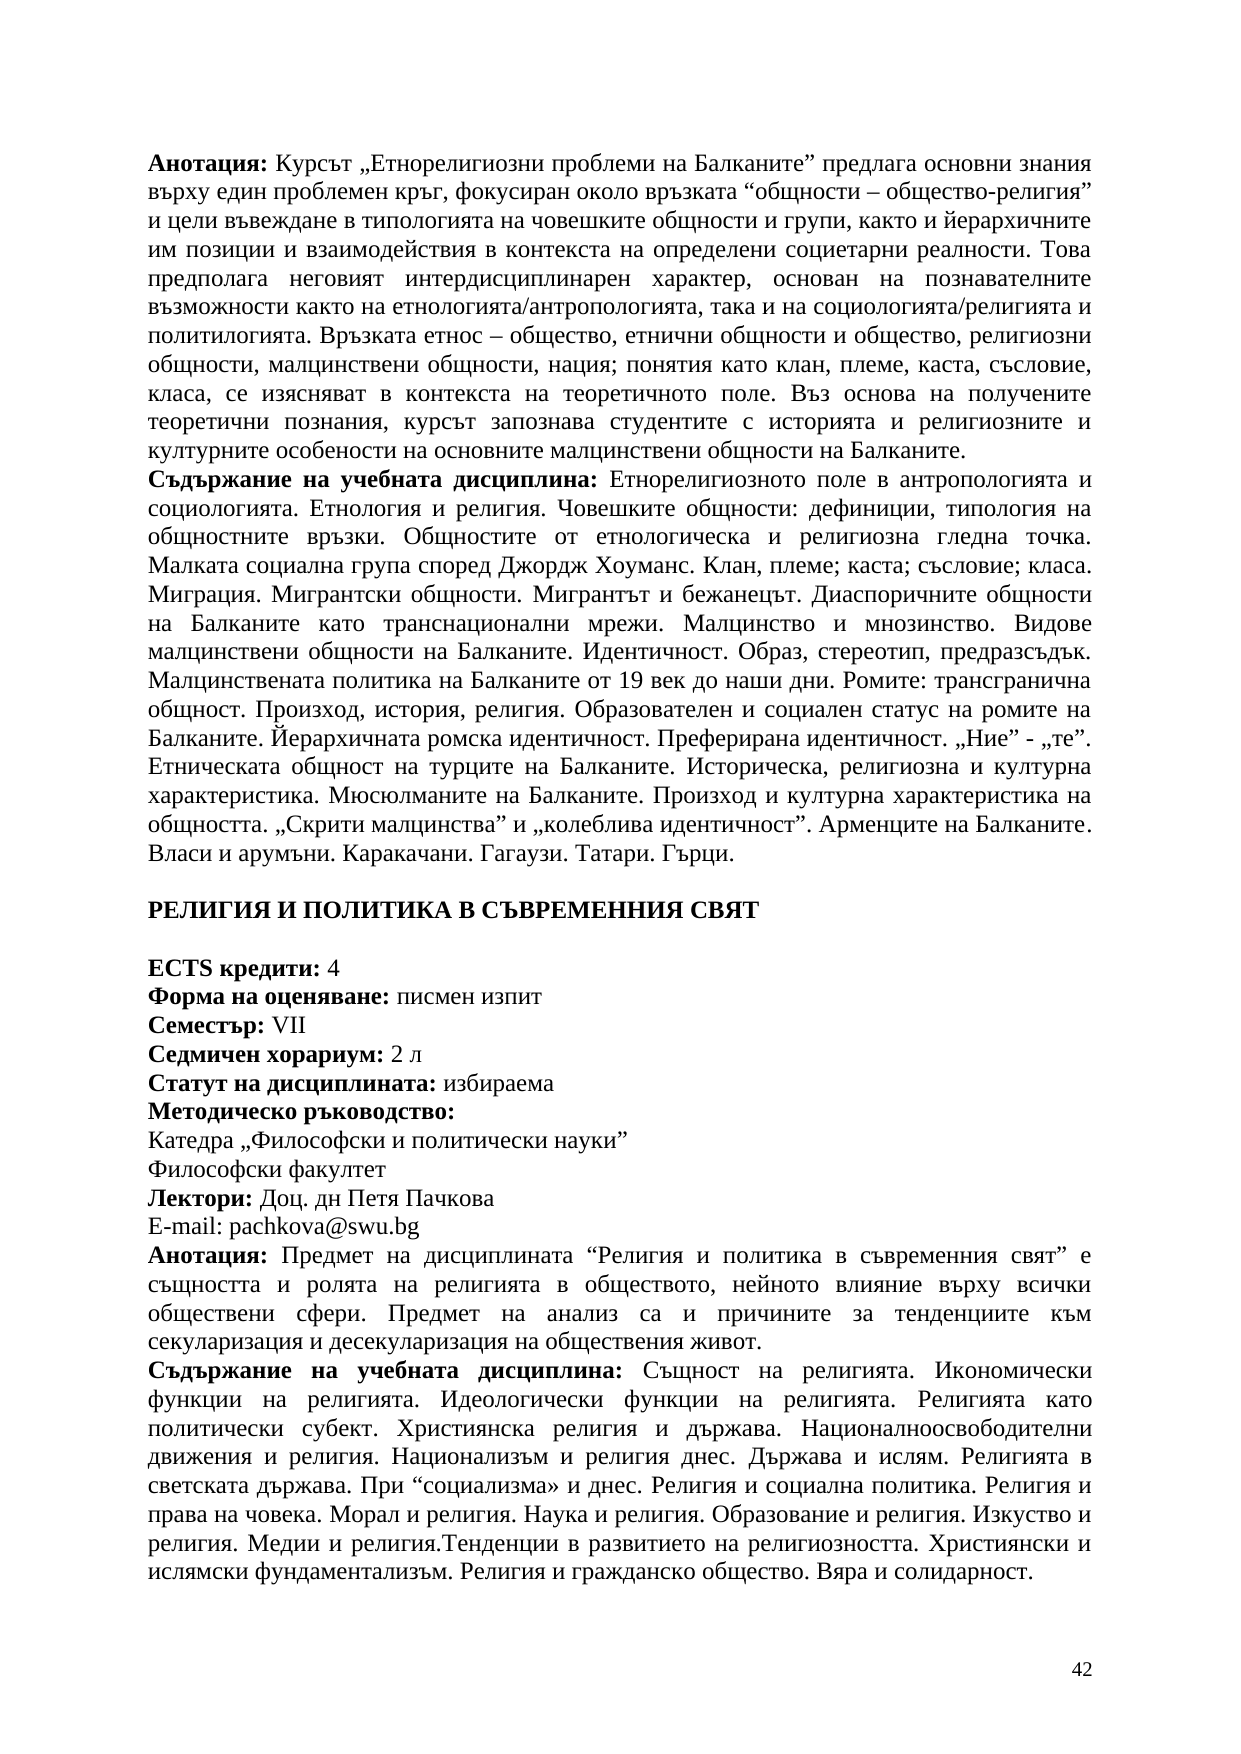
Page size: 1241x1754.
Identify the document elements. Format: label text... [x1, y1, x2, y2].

text Анотация: Предмет на дисциплината “Религия и политика в съвременния свят” е същността и ролята на религията в обществото, нейното влияние върху всички обществени сфери. Предмет на анализ са и причините за тенденциите към секуларизация и десекуларизация на обществения живот. [148, 1240, 1092, 1355]
text Съдържание на учебната дисциплина: Същност на религията. Икономически функции на религията. Идеологически функции на религията. Религията като политически субект. Християнска религия и държава. Националноосвободителни движения и религия. Национализъм и религия днес. Държава и ислям. Религията в светската държава. При “социализма» и днес. Религия и социална политика. Религия и права на човека. Морал и религия. Наука и религия. Образование и религия. Изкуство и религия. Медии и религия.Тенденции в развитието на религиозността. Християнски и ислямски фундаментализъм. Религия и гражданско общество. Вяра и солидарност. [148, 1355, 1092, 1585]
text Анотация: Курсът „Етнорелигиозни проблеми на Балканите” предлага основни знания върху един проблемен кръг, фокусиран около връзката “общности – общество-религия” и цели въвеждане в типологията на човешките общности и групи, както и йерархичните им позиции и взаимодействия в контекста на определени социетарни реалности. Това предполага неговият интердисциплинарен характер, основан на познавателните възможности както на етнологията/антропологията, така и на социологията/религията и политилогията. Връзката етнос – общество, етнични общности и общество, религиозни общности, малцинствени общности, нация; понятия като клан, племе, каста, съсловие, класа, се изясняват в контекста на теоретичното поле. Въз основа на получените теоретични познания, курсът запознава студентите с историята и религиозните и културните особености на основните малцинствени общности на Балканите. [148, 148, 1092, 464]
text Катедра „Философски и политически науки” [148, 1125, 1092, 1154]
text Форма на оценяване: писмен изпит [148, 981, 1092, 1010]
text Лектори: Доц. дн Петя Пачкова [148, 1183, 1092, 1211]
text РЕЛИГИЯ И ПОЛИТИКА В СЪВРЕМЕННИЯ СВЯТ [148, 895, 1092, 924]
text Съдържание на учебната дисциплина: Етнорелигиозното поле в антропологията и социологията. Етнология и религия. Човешките общности: дефиниции, типология на общностните връзки. Общностите от етнологическа и религиозна гледна точка. Малката социална група според Джордж Хоуманс. Клан, племе; каста; съсловие; класа. Миграция. Мигрантски общности. Мигрантът и бежанецът. Диаспоричните общности на Балканите като транснационални мрежи. Малцинство и мнозинство. Видове малцинствени общности на Балканите. Идентичност. Образ, стереотип, предразсъдък. Малцинствената политика на Балканите от 19 век до наши дни. Ромите: трансгранична общност. Произход, история, религия. Образователен и социален статус на ромите на Балканите. Йерархичната ромска идентичност. Преферирана идентичност. „Ние” - „те”. Етническата общност на турците на Балканите. Историческа, религиозна и културна характеристика. Мюсюлманите на Балканите. Произход и културна характеристика на общността. „Скрити малцинства” и „колеблива идентичност”. Арменците на Балканите. Власи и арумъни. Каракачани. Гагаузи. Татари. Гърци. [148, 464, 1092, 866]
text Статут на дисциплината: избираема [148, 1068, 1092, 1096]
text Методическо ръководство: [148, 1096, 1092, 1125]
text E-mail: pachkova@swu.bg [148, 1211, 1092, 1240]
text Седмичен хорариум: 2 л [148, 1039, 1092, 1068]
text Философски факултет [148, 1154, 1092, 1183]
text ECTS кредити: 4 [148, 953, 1092, 981]
text Семестър: VII [148, 1010, 1092, 1039]
